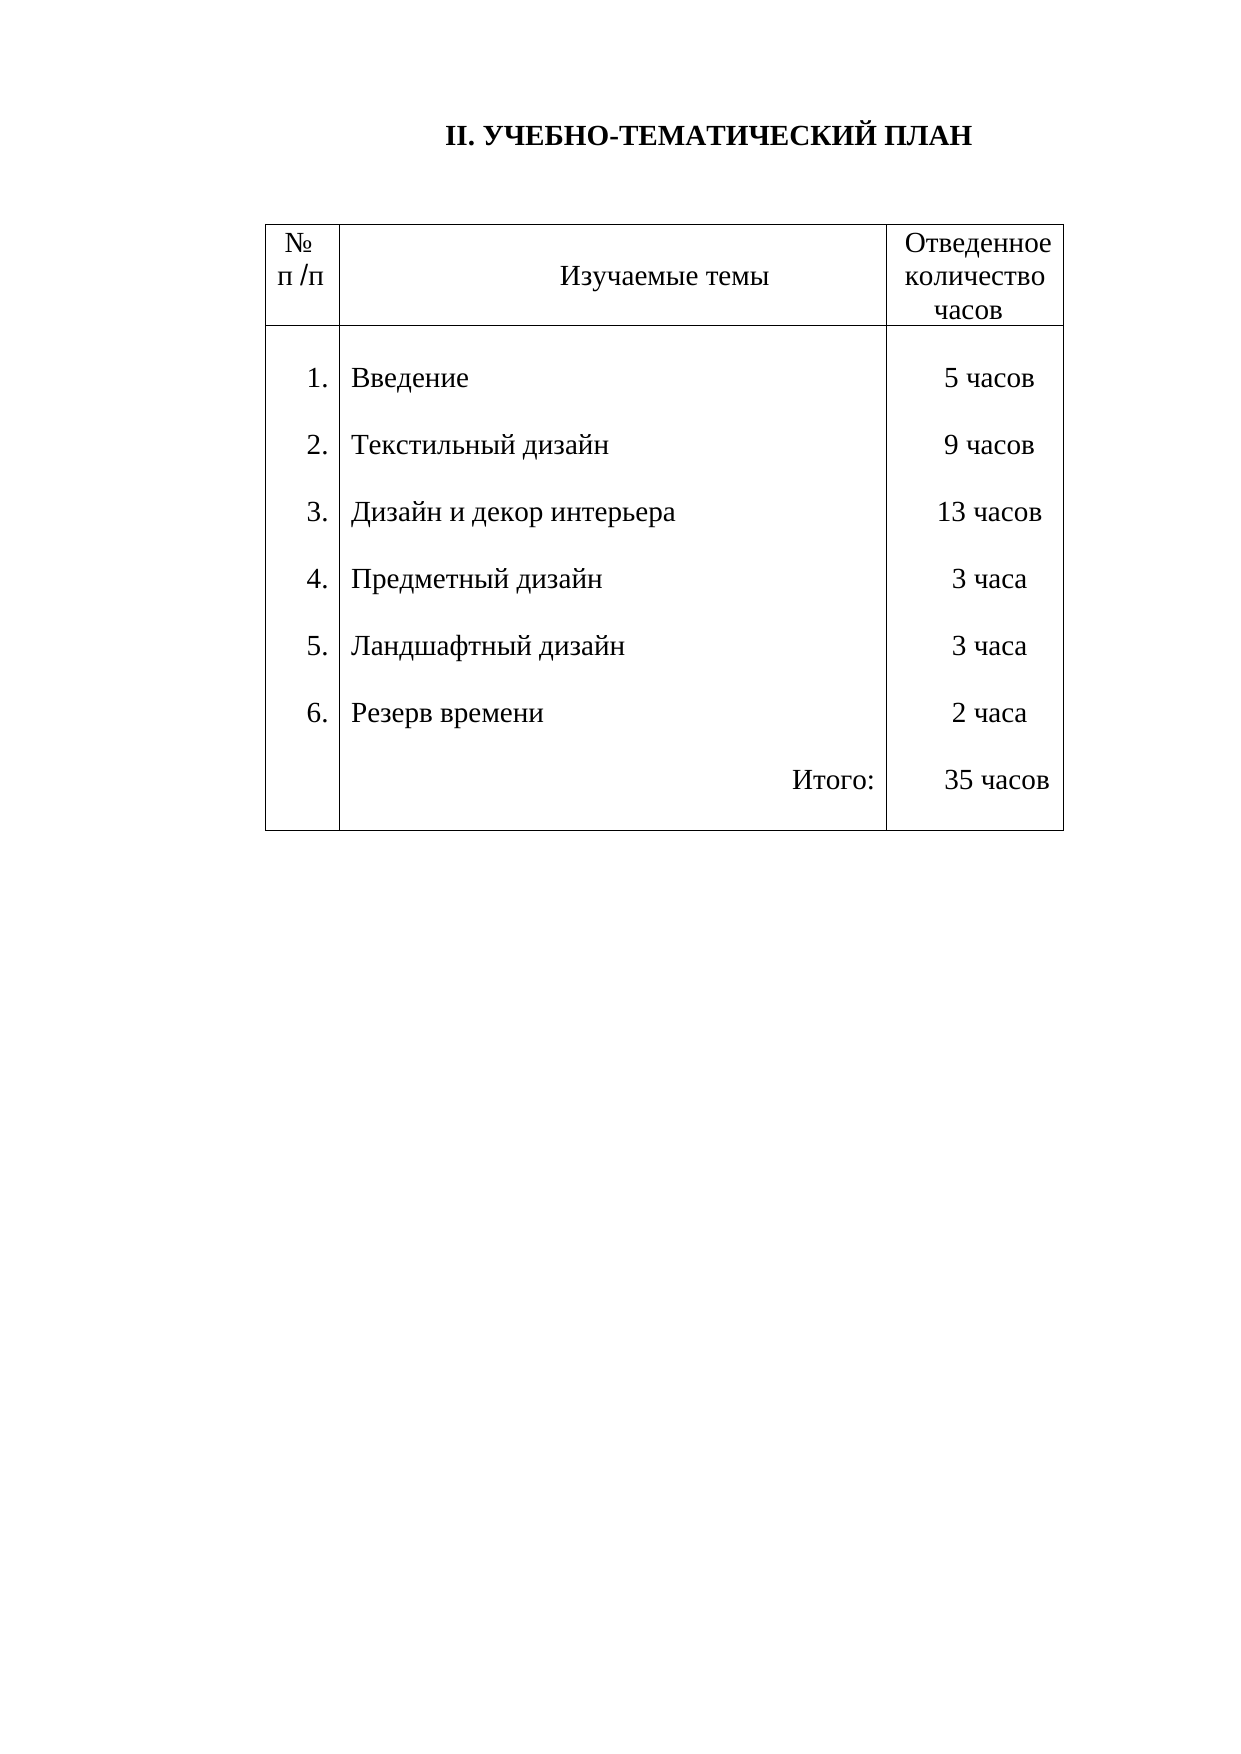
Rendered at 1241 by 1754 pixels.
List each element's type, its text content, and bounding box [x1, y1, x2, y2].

table_cell 5 часов 9 часов 13 часов 3 часа 3 часа 2 часа 35 часов [887, 326, 1063, 829]
table_header № п п [266, 225, 339, 325]
table_header Изучаемые темы [340, 225, 886, 325]
table_cell 1. 2. 3. 4. 5. 6. [266, 326, 339, 829]
text II. УЧЕБНО-ТЕМАТИЧЕСКИЙ ПЛАН [177, 118, 1152, 152]
table_header Отведенное количество часов [887, 225, 1063, 325]
table_cell Введение Текстильный дизайн Дизайн и декор интерьера Предметный дизайн Ландшафтный дизайн Резерв времени Итого: [340, 326, 886, 829]
